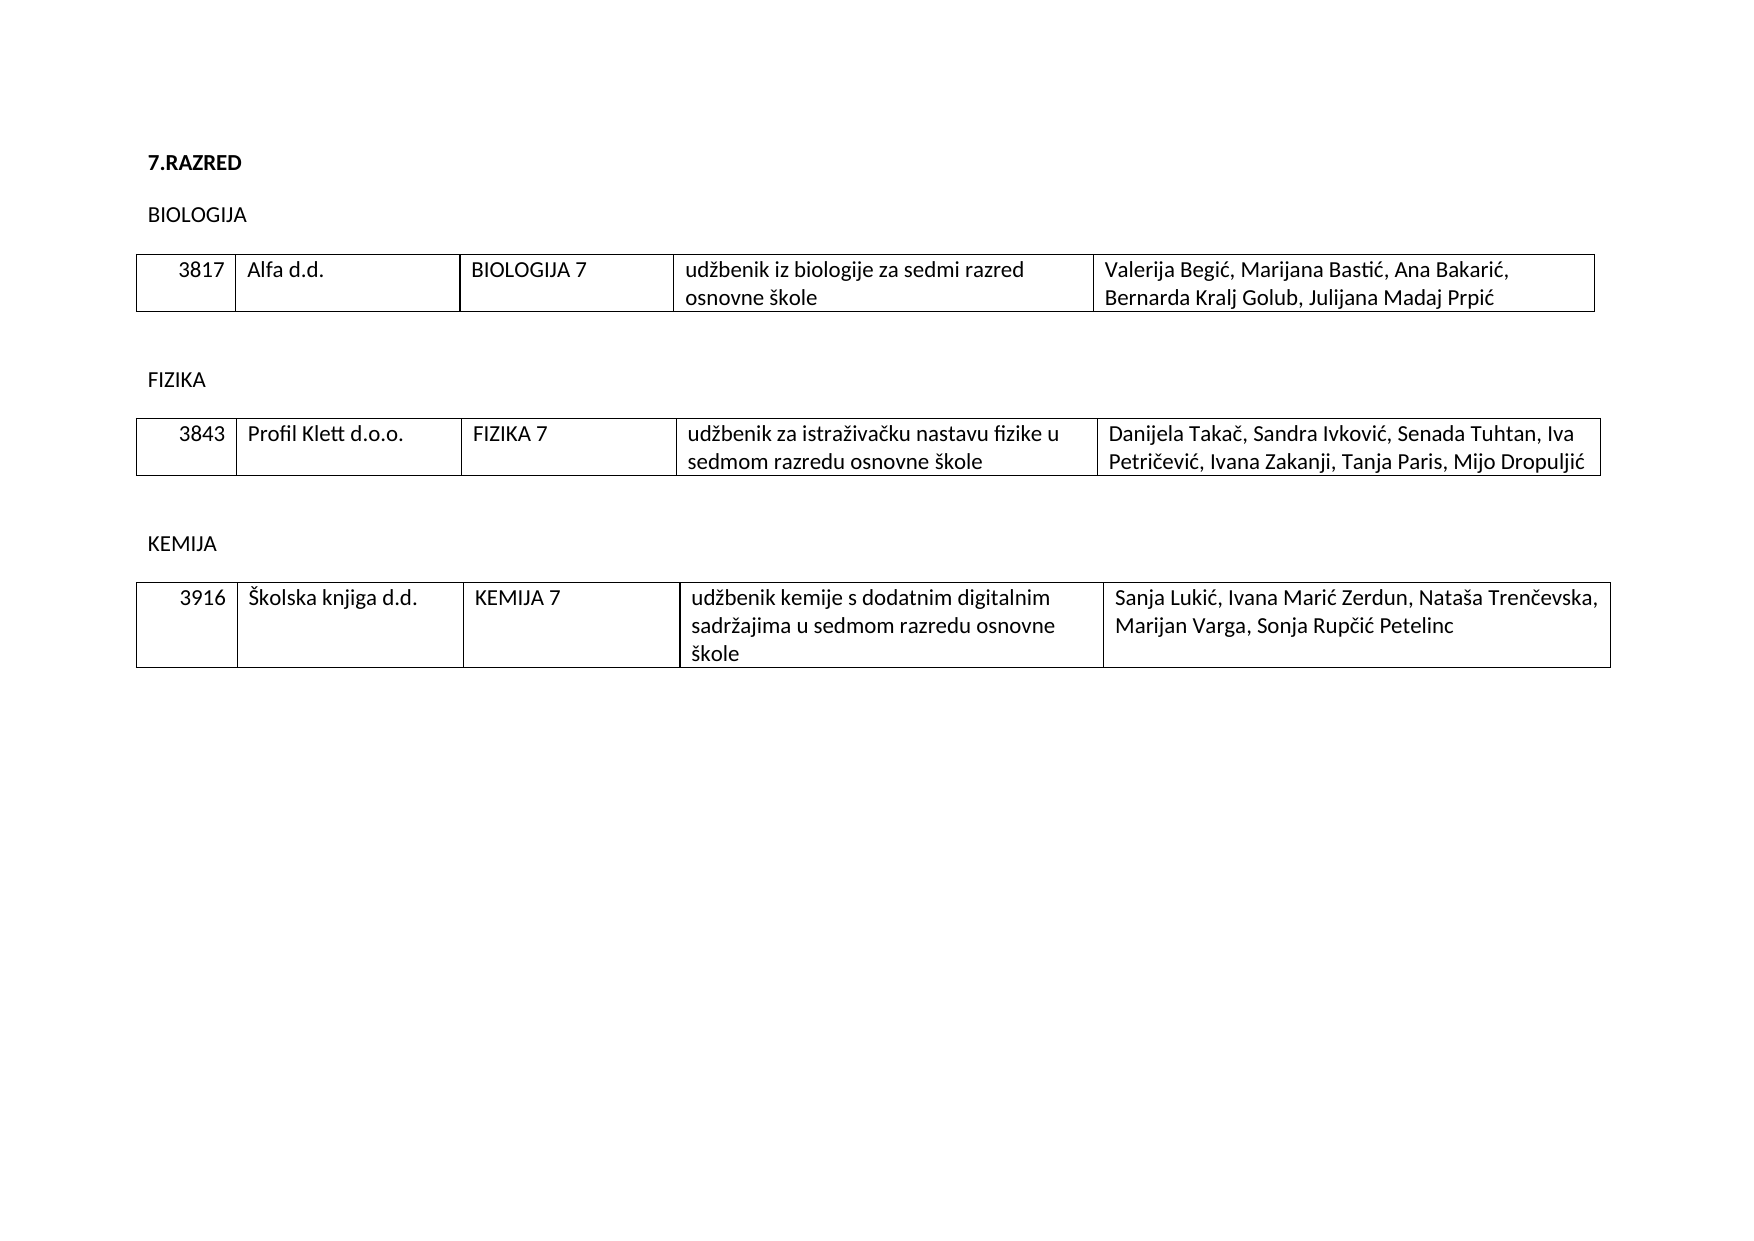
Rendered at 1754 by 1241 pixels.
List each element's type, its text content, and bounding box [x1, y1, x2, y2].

table_header Sanja Lukić, Ivana Marić Zerdun, Nataša Trenčevska, Marijan Varga, Sonja Rupčić Petelinc [1104, 583, 1610, 667]
text KEMIJA [148, 529, 1606, 557]
table_header BIOLOGIJA 7 [461, 255, 673, 311]
table_header 3916 [137, 583, 237, 667]
table_header 3817 [137, 255, 235, 311]
table_header Danijela Takač, Sandra Ivković, Senada Tuhtan, Iva Petričević, Ivana Zakanji, Tanja Paris, Mijo Dropuljić [1098, 419, 1600, 475]
table_header FIZIKA 7 [462, 419, 676, 475]
text BIOLOGIJA [148, 201, 1606, 229]
table_header KEMIJA 7 [464, 583, 679, 667]
table_header udžbenik kemije s dodatnim digitalnim sadržajima u sedmom razredu osnovne škole [681, 583, 1103, 667]
text 7.RAZRED [148, 148, 1606, 176]
table_header udžbenik iz biologije za sedmi razred osnovne škole [674, 255, 1093, 311]
table_header Valerija Begić, Marijana Bastić, Ana Bakarić, Bernarda Kralj Golub, Julijana Madaj Prpić [1094, 255, 1594, 311]
table_header Školska knjiga d.d. [238, 583, 463, 667]
table_header 3843 [137, 419, 236, 475]
table_header Alfa d.d. [236, 255, 459, 311]
table_header Profil Klett d.o.o. [237, 419, 461, 475]
text FIZIKA [148, 365, 1606, 393]
table_header udžbenik za istraživačku nastavu fizike u sedmom razredu osnovne škole [677, 419, 1097, 475]
